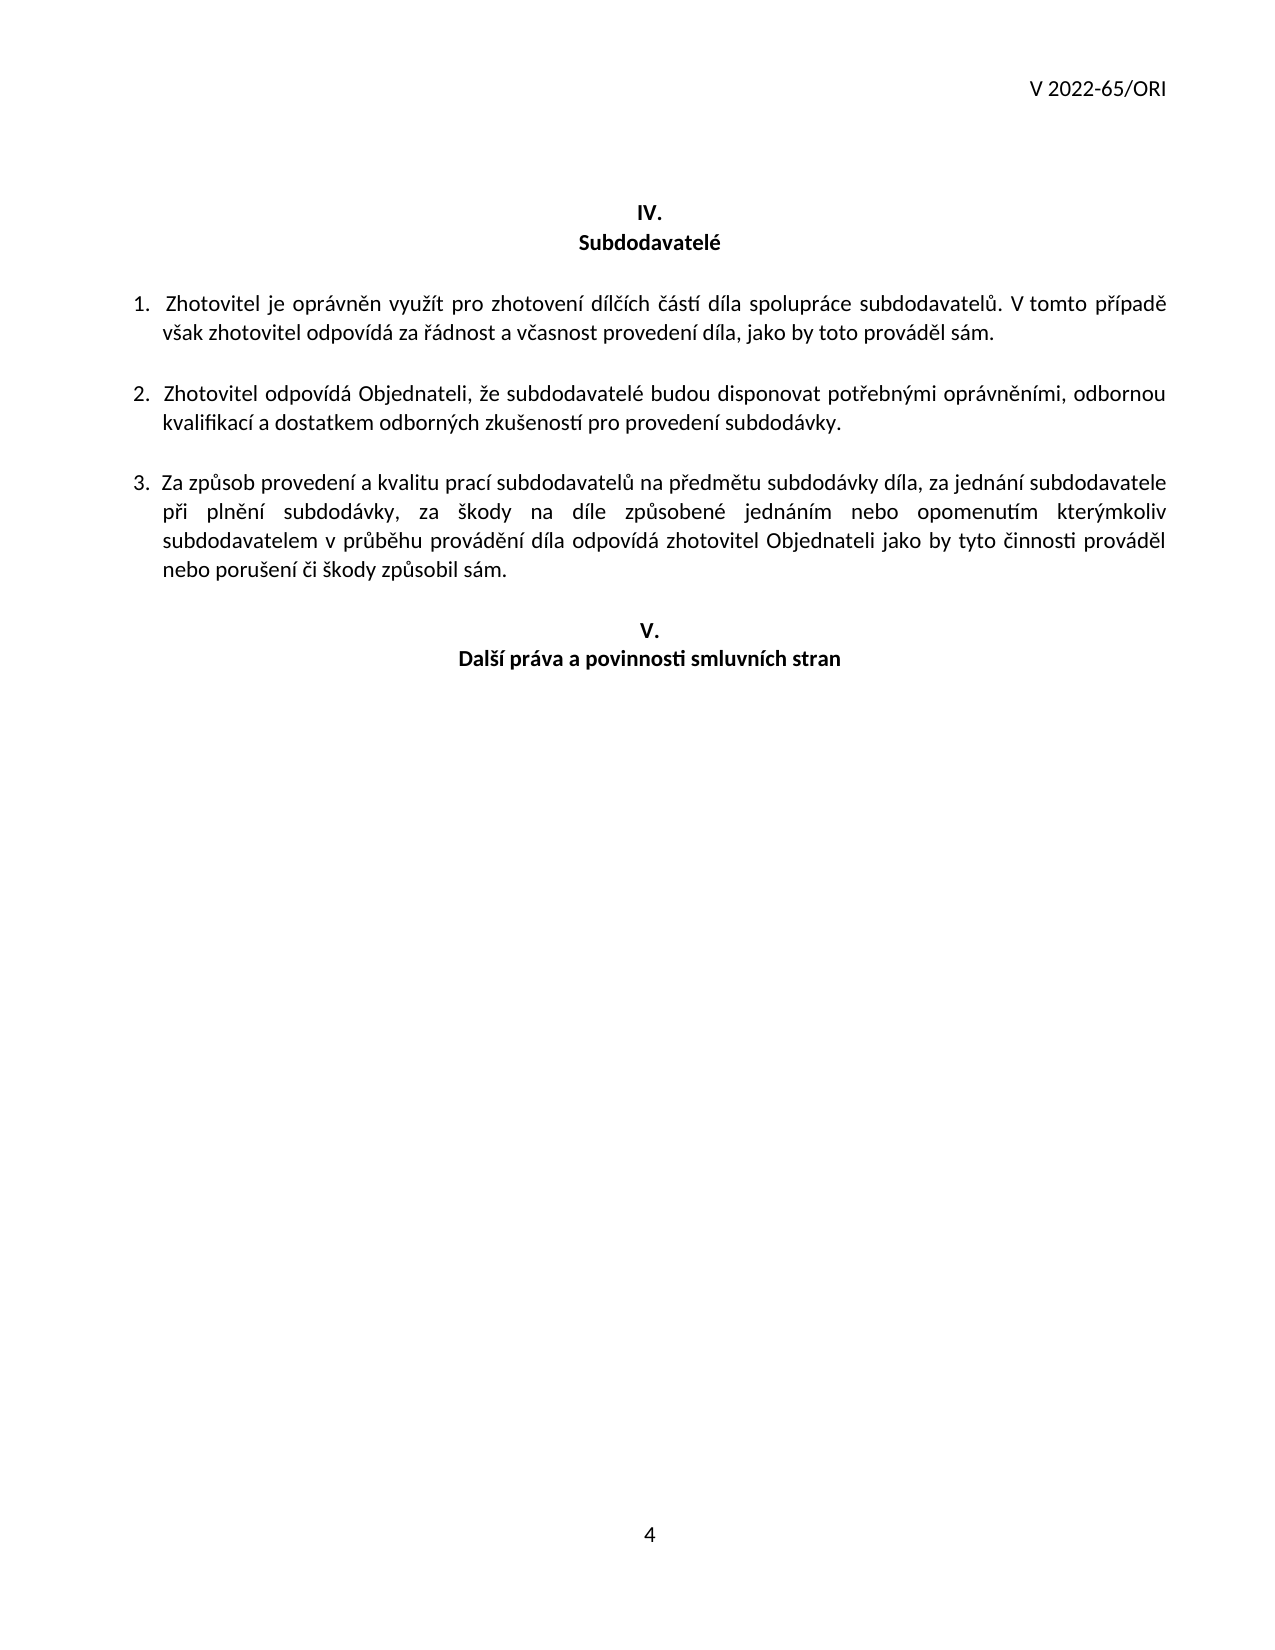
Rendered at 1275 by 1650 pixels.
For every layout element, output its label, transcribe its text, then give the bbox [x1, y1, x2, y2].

text V. [133, 616, 1167, 644]
text Subdodavatelé [133, 228, 1167, 256]
text IV. [133, 198, 1167, 226]
text 2. Zhotovitel odpovídá Objednateli, že subdodavatelé budou disponovat potřebnými oprávněními, odbornou kvalifikací a dostatkem odborných zkušeností pro provedení subdodávky. [133, 379, 1167, 436]
text 3. Za způsob provedení a kvalitu prací subdodavatelů na předmětu subdodávky díla, za jednání subdodavatele při plnění subdodávky, za škody na díle způsobené jednáním nebo opomenutím kterýmkoliv subdodavatelem v průběhu provádění díla odpovídá zhotovitel Objednateli jako by tyto činnosti prováděl nebo porušení či škody způsobil sám. [133, 468, 1167, 584]
text Další práva a povinnosti smluvních stran [133, 644, 1167, 672]
text 1. Zhotovitel je oprávněn využít pro zhotovení dílčích částí díla spolupráce subdodavatelů. V tomto případě však zhotovitel odpovídá za řádnost a včasnost provedení díla, jako by toto prováděl sám. [133, 289, 1167, 346]
